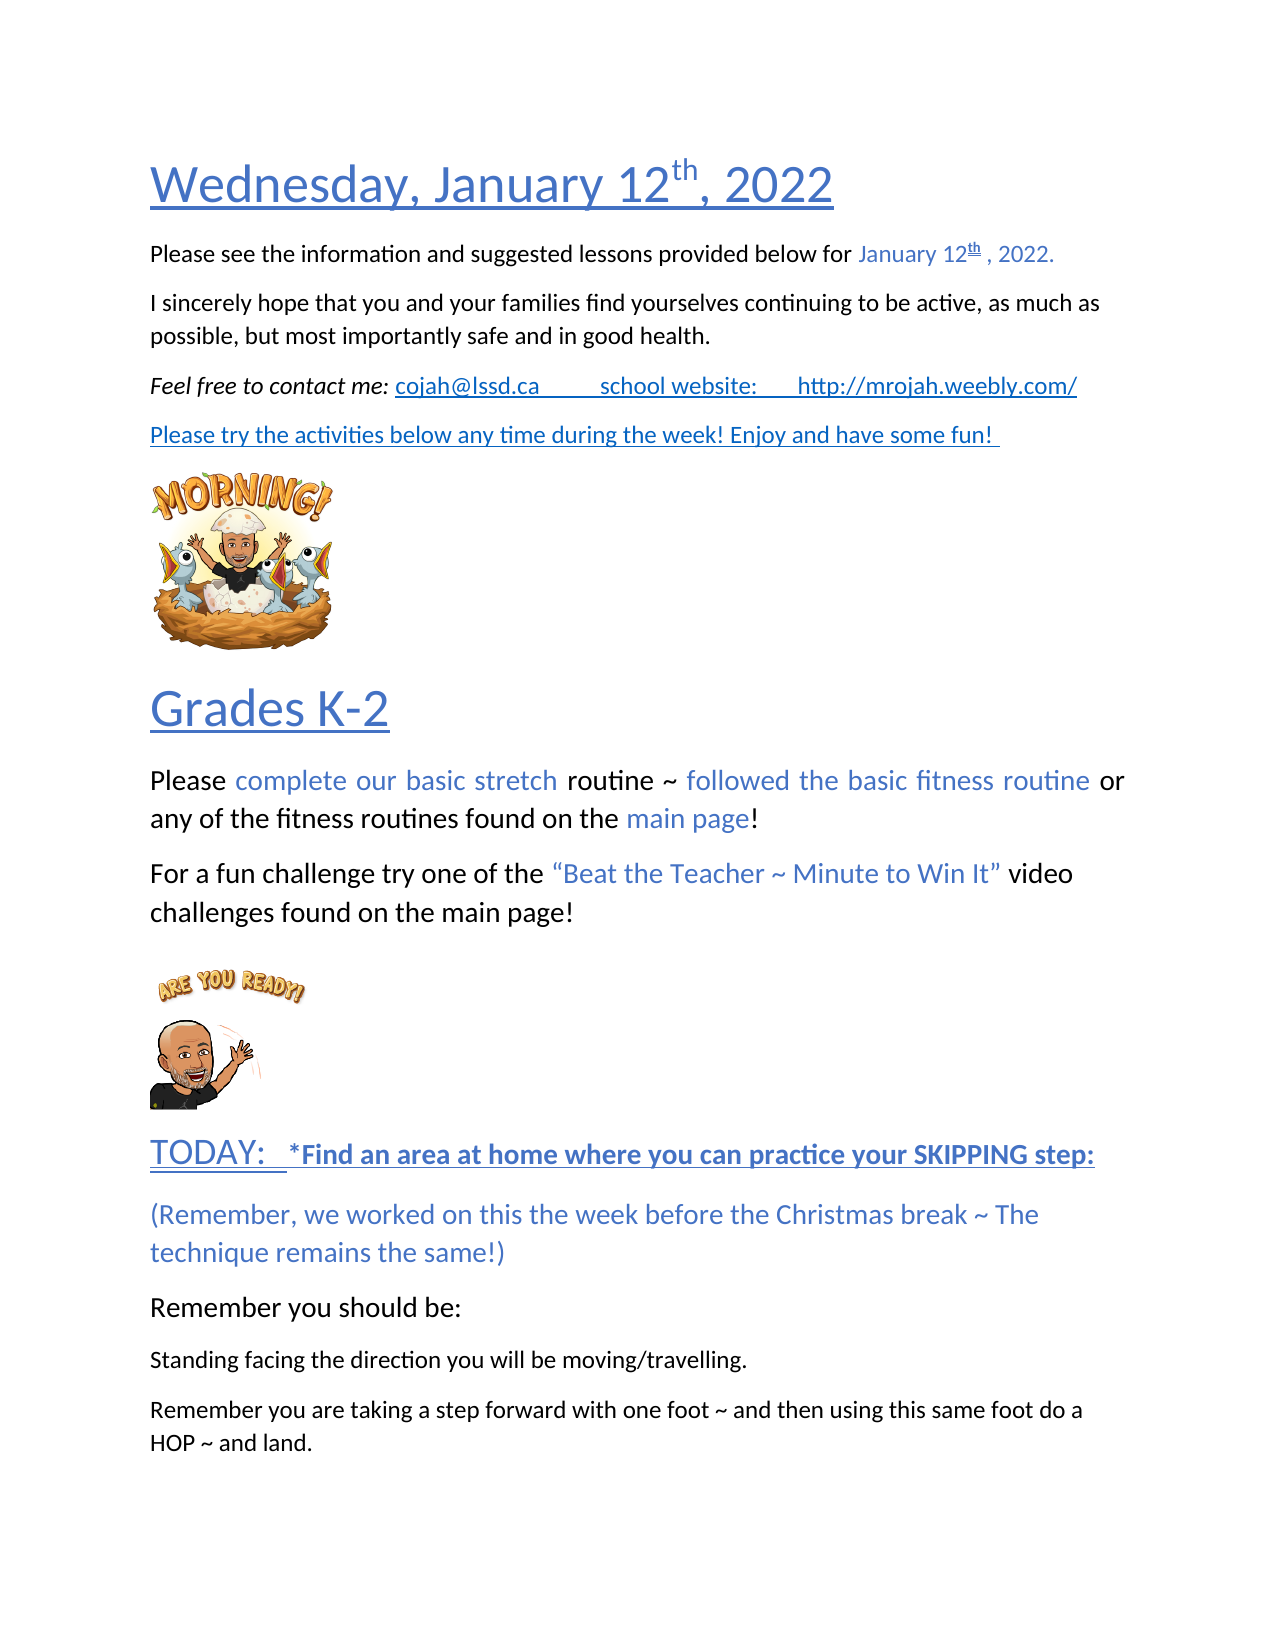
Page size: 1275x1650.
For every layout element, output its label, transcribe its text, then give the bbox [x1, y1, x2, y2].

text Feel free to contact me: cojah@lssd.ca school website: http://mrojah.weebly.com/ [150, 370, 1125, 401]
picture [150, 948, 311, 1110]
text Remember you should be: [150, 1289, 1125, 1325]
text (Remember, we worked on this the week before the Christmas break ~ The technique remains the same!) [150, 1196, 1125, 1270]
text Grades K-2 [150, 674, 1125, 740]
text Please see the information and suggested lessons provided below for January 12th , 2022. [150, 238, 1125, 268]
text Wednesday, January 12th, 2022 [150, 150, 1125, 216]
text For a fun challenge try one of the “Beat the Teacher ~ Minute to Win It” video challenges found on the main page! [150, 855, 1125, 929]
text I sincerely hope that you and your families find yourselves continuing to be active, as much as possible, but most importantly safe and in good health. [150, 288, 1125, 351]
text Please complete our basic stretch routine ~ followed the basic fitness routine or any of the fitness routines found on the main page! [150, 762, 1125, 836]
text TODAY: *Find an area at home where you can practice your SKIPPING step: [150, 1128, 1125, 1174]
text Remember you are taking a step forward with one foot ~ and then using this same foot do a HOP ~ and land. [150, 1394, 1125, 1457]
text Standing facing the direction you will be moving/travelling. [150, 1344, 1125, 1375]
picture [150, 469, 336, 655]
text Please try the activities below any time during the week! Enjoy and have some fun! [150, 420, 1125, 450]
